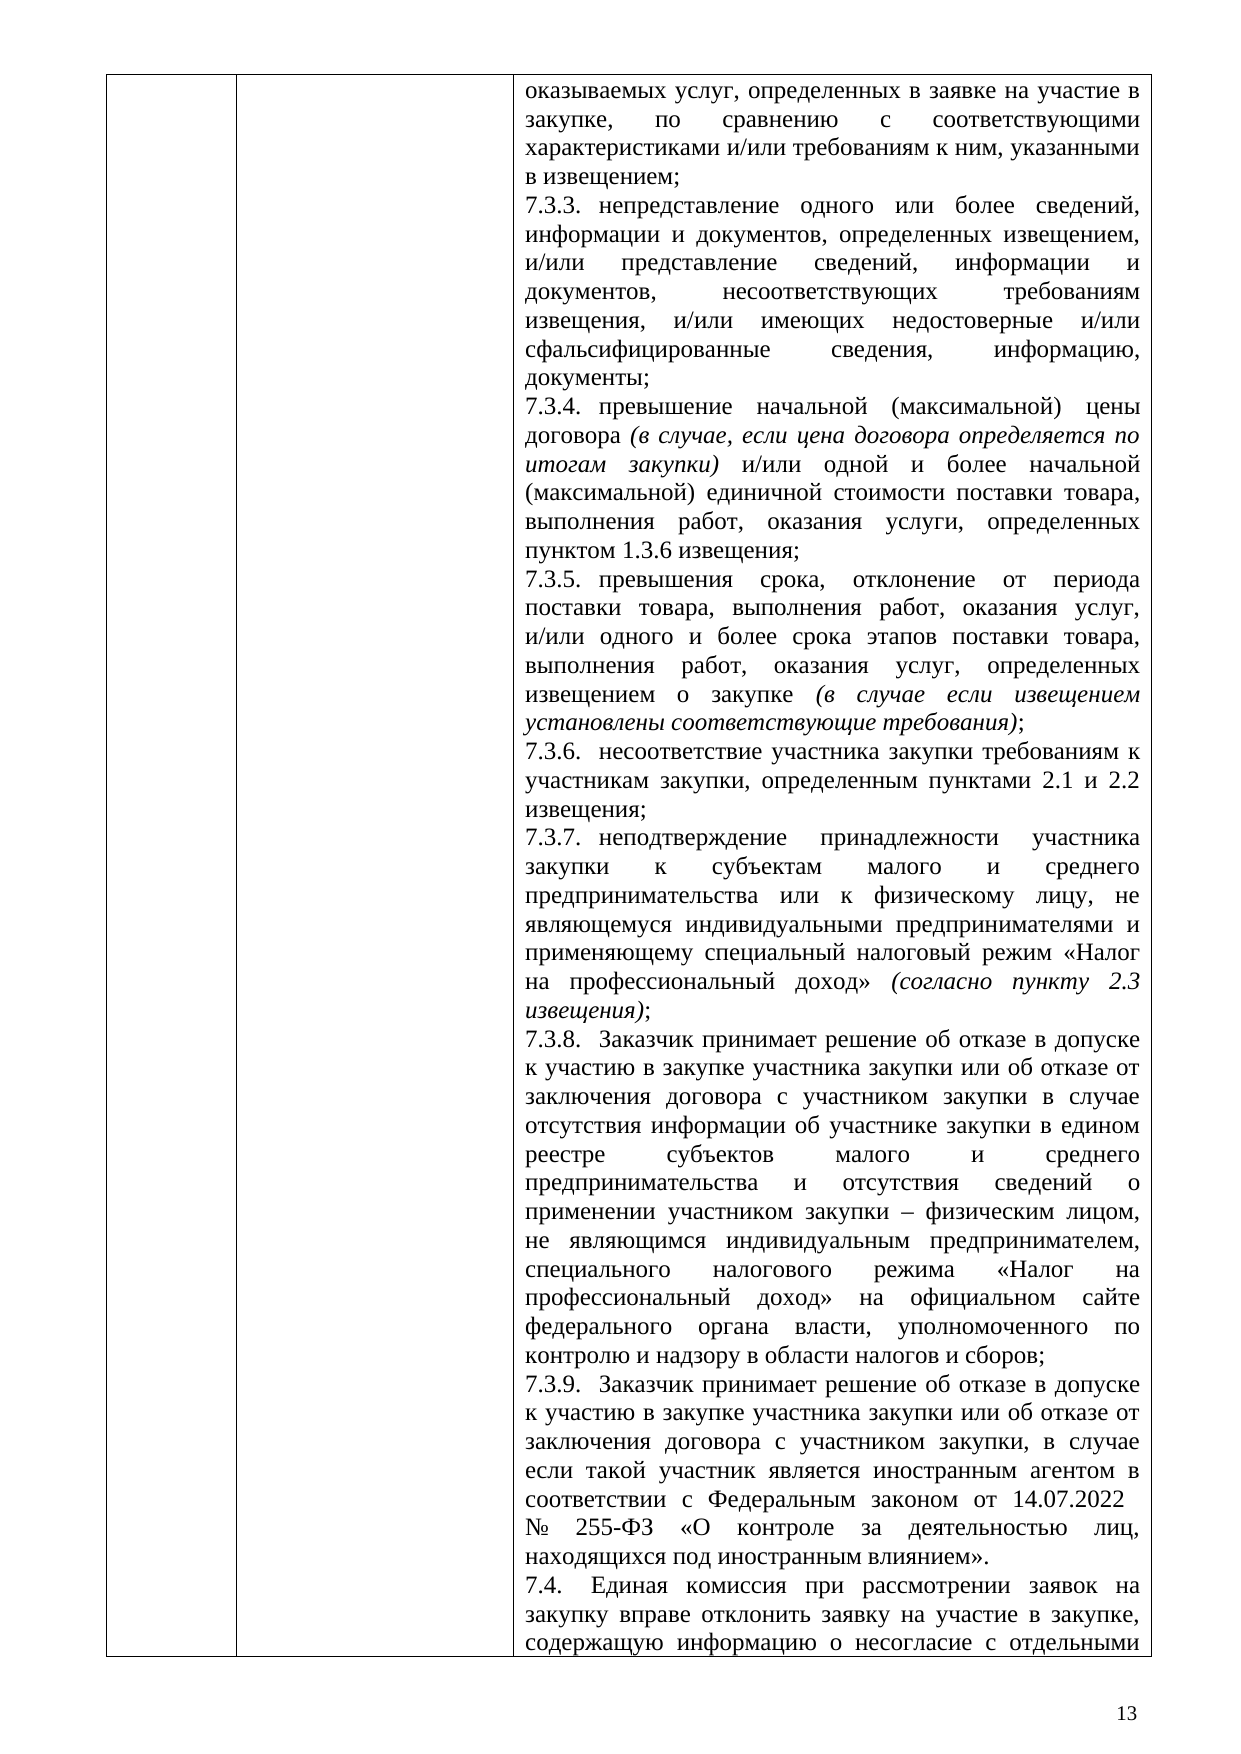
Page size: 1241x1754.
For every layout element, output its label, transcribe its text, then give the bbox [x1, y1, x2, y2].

table_cell 7 [107, 75, 236, 1656]
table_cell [514, 75, 1151, 1656]
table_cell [237, 75, 513, 1656]
